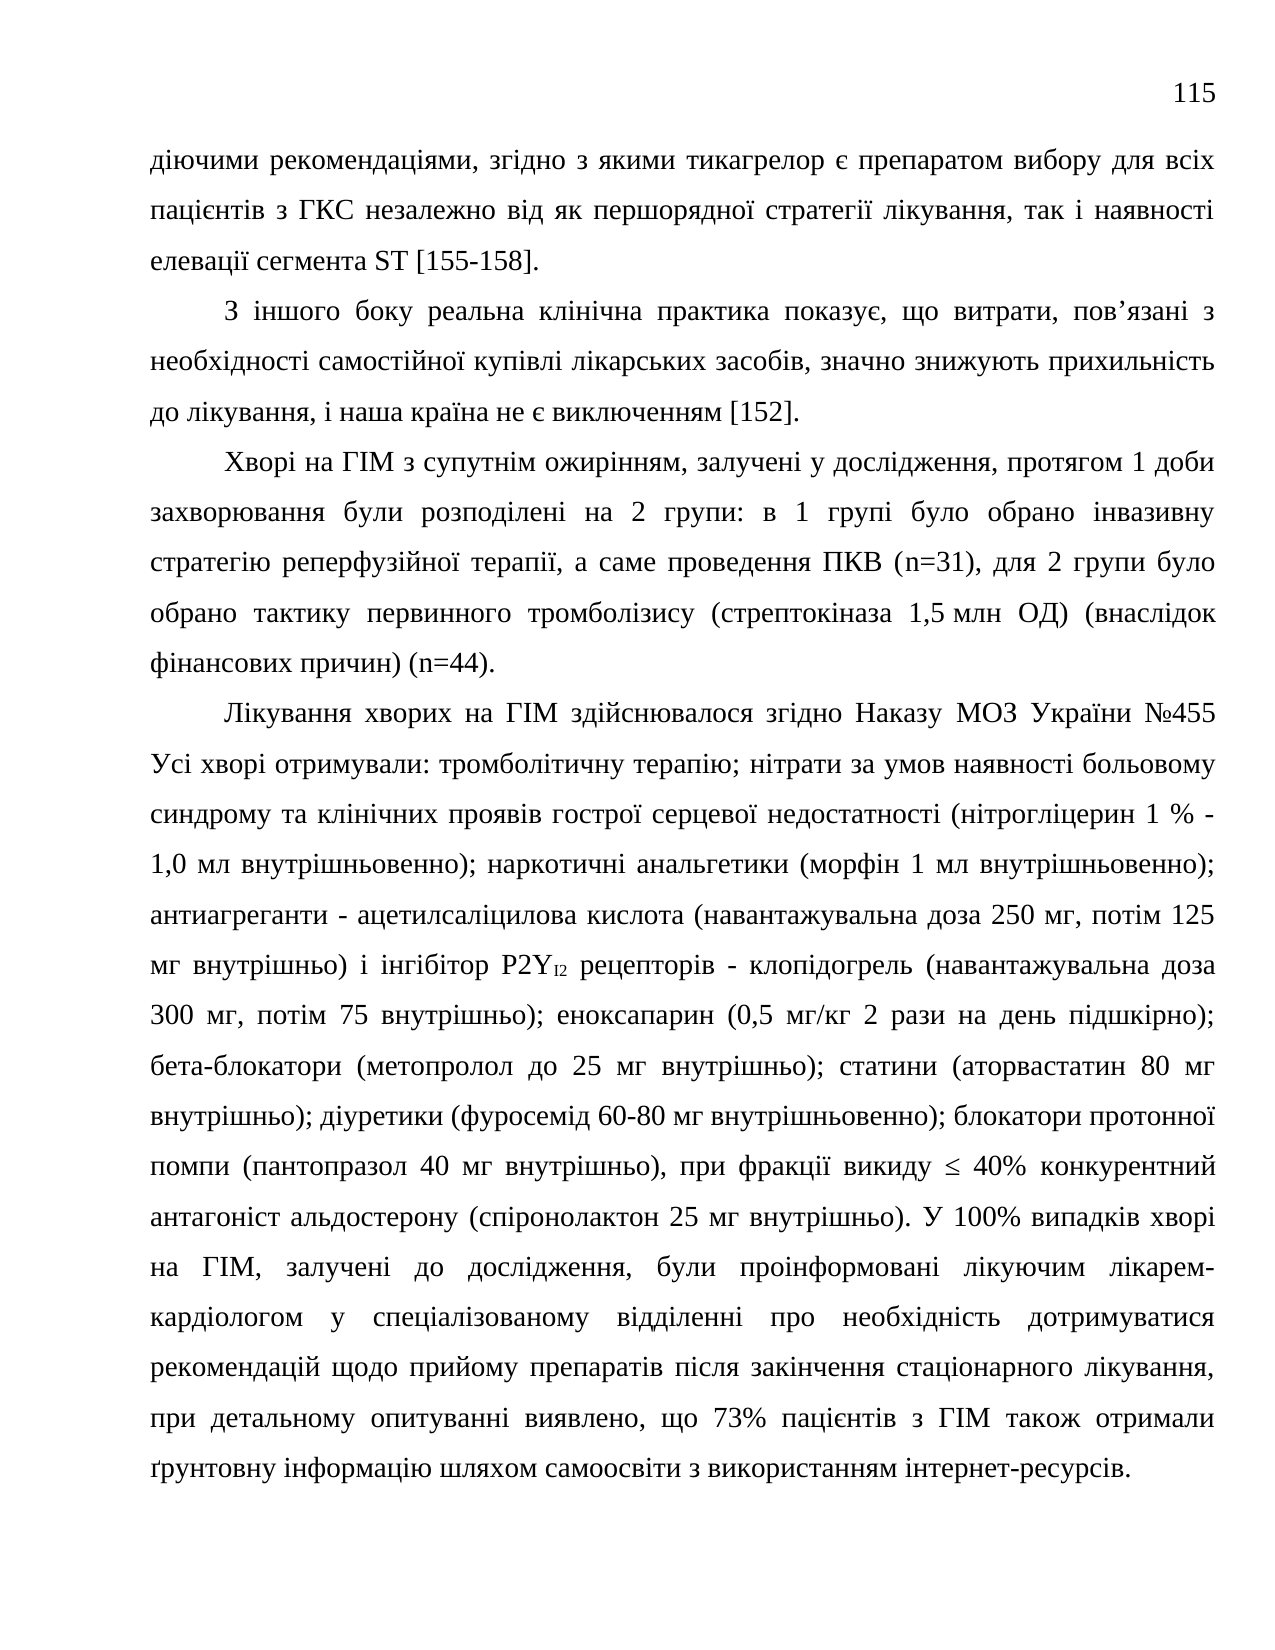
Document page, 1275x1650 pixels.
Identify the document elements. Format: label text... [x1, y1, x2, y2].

text Хворі на ГІМ з супутнім ожирінням, залучені у дослідження, протягом 1 доби захворювання були розподілені на 2 групи: в 1 групі було обрано інвазивну стратегію реперфузійної терапії, а саме проведення ПКВ (n=31), для 2 групи було обрано тактику первинного тромболізису (стрептокіназа 1,5 млн ОД) (внаслідок фінансових причин) (n=44). [150, 444, 1216, 679]
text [150, 142, 1216, 276]
text З іншого боку реальна клінічна практика показує, що витрати, пов’язані з необхідності самостійної купівлі лікарських засобів, значно знижують прихильність до лікування, і наша країна не є виключенням [152]. [150, 293, 1216, 427]
text Лікування хворих на ГІМ здійснювалося згідно Наказу МОЗ України №455 Усі хворі отримували: тромболітичну терапію; нітрати за умов наявності больовому синдрому та клінічних проявів гострої серцевої недостатності (нітрогліцерин 1 % - 1,0 мл внутрішньовенно); наркотичні анальгетики (морфін 1 мл внутрішньовенно); антиагреганти - ацетилсаліцилова кислота (навантажувальна доза 250 мг, потім 125 мг внутрішньо) і інгібітор Р2YI2 рецепторів - клопідогрель (навантажувальна доза 300 мг, потім 75 внутрішньо); еноксапарин (0,5 мг/кг 2 рази на день підшкірно); бета-блокатори (метопролол до 25 мг внутрішньо); статини (аторвастатин 80 мг внутрішньо); діуретики (фуросемід 60-80 мг внутрішньовенно); блокатори протонної помпи (пантопразол 40 мг внутрішньо), при фракції викиду ≤ 40% конкурентний антагоніст альдостерону (спіронолактон 25 мг внутрішньо). У 100% випадків хворі на ГІМ, залучені до дослідження, були проінформовані лікуючим лікарем-кардіологом у спеціалізованому відділенні про необхідність дотримуватися рекомендацій щодо прийому препаратів після закінчення стаціонарного лікування, при детальному опитуванні виявлено, що 73% пацієнтів з ГІМ також отримали ґрунтовну інформацію шляхом самоосвіти з використанням інтернет-ресурсів. [150, 696, 1216, 1484]
